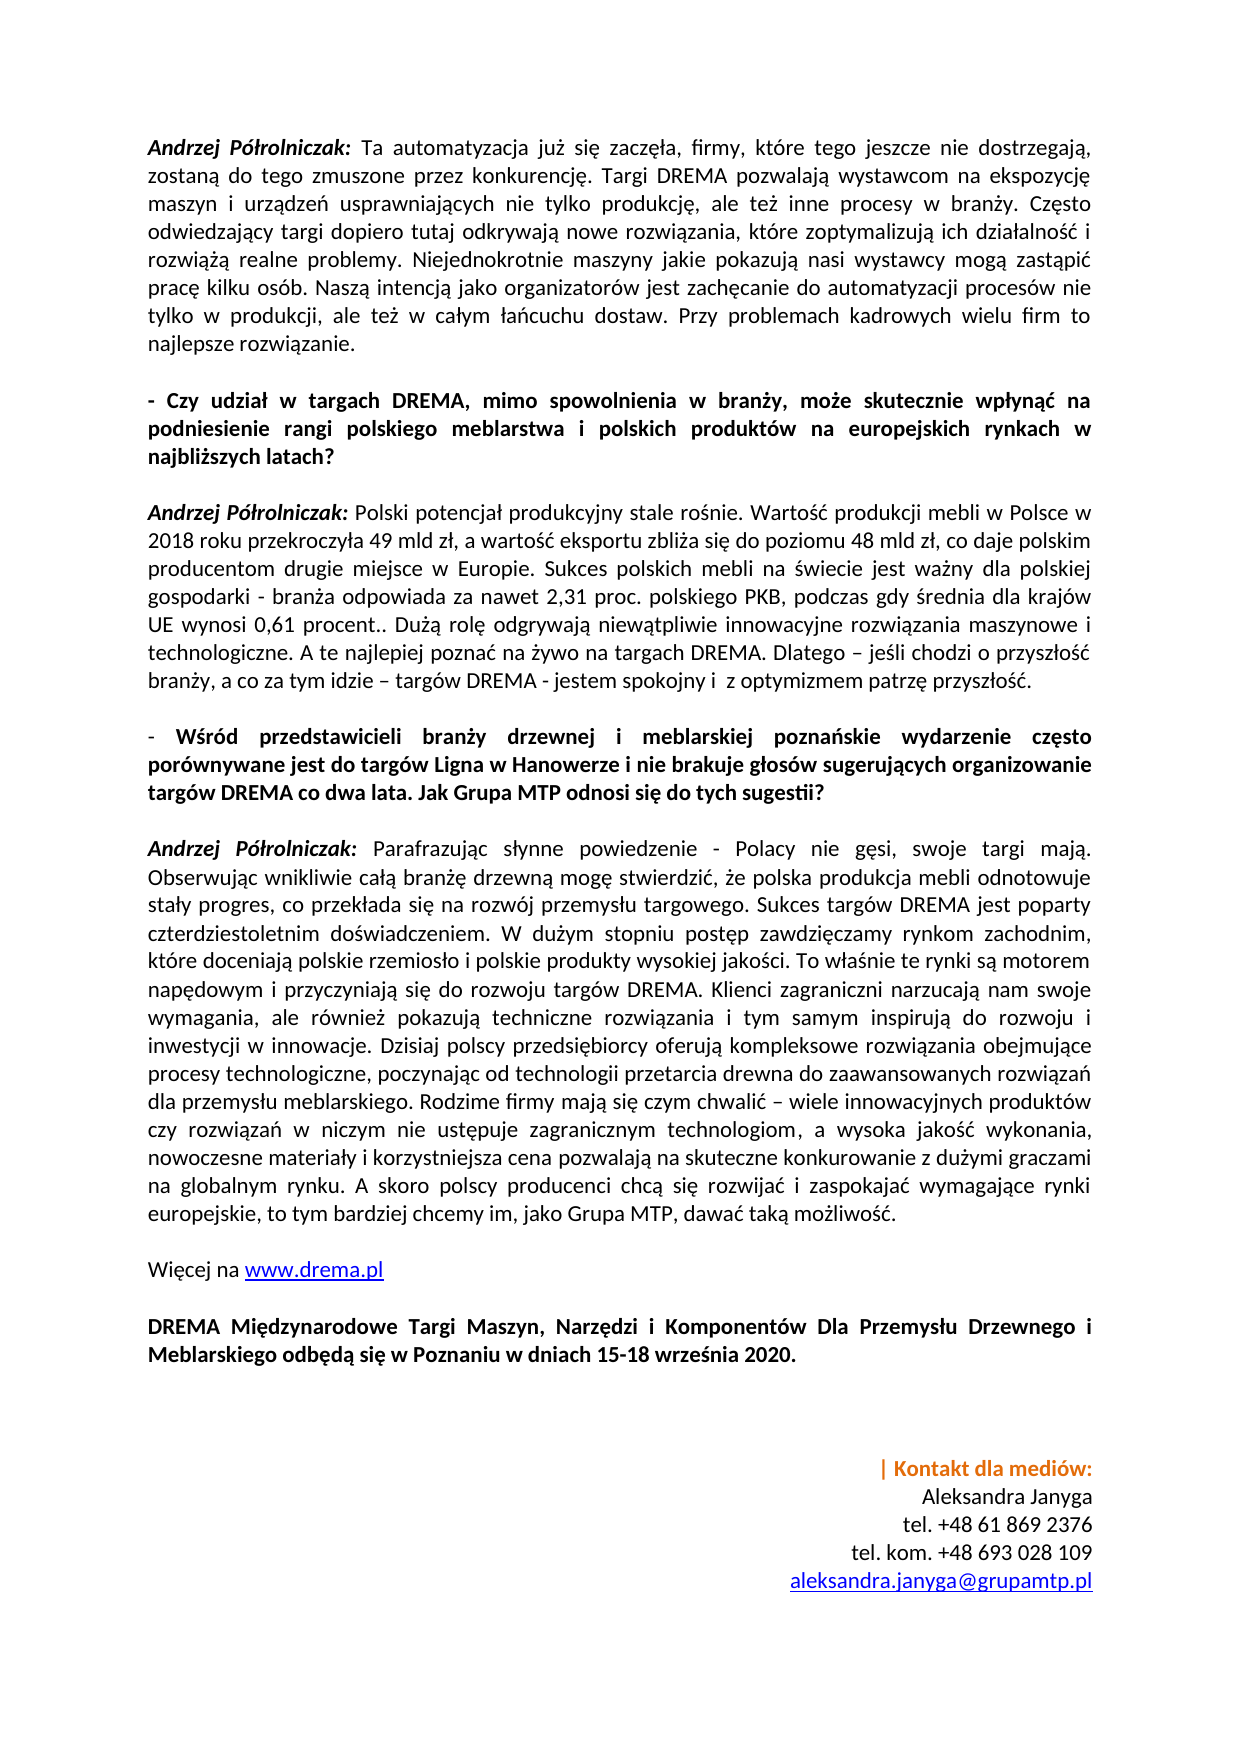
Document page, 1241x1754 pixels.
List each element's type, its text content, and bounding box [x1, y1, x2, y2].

text - Wśród przedstawicieli branży drzewnej i meblarskiej poznańskie wydarzenie często porównywane jest do targów Ligna w Hanowerze i nie brakuje głosów sugerujących organizowanie targów DREMA co dwa lata. Jak Grupa MTP odnosi się do tych sugestii? [148, 722, 1093, 807]
text | Kontakt dla mediów: [148, 1454, 1093, 1482]
text Andrzej Półrolniczak: Parafrazując słynne powiedzenie - Polacy nie gęsi, swoje targi mają. Obserwując wnikliwie całą branżę drzewną mogę stwierdzić, że polska produkcja mebli odnotowuje stały progres, co przekłada się na rozwój przemysłu targowego. Sukces targów DREMA jest poparty czterdziestoletnim doświadczeniem. W dużym stopniu postęp zawdzięczamy rynkom zachodnim, które doceniają polskie rzemiosło i polskie produkty wysokiej jakości. To właśnie te rynki są motorem napędowym i przyczyniają się do rozwoju targów DREMA. Klienci zagraniczni narzucają nam swoje wymagania, ale również pokazują techniczne rozwiązania i tym samym inspirują do rozwoju i inwestycji w innowacje. Dzisiaj polscy przedsiębiorcy oferują kompleksowe rozwiązania obejmujące procesy technologiczne, poczynając od technologii przetarcia drewna do zaawansowanych rozwiązań dla przemysłu meblarskiego. Rodzime firmy mają się czym chwalić – wiele innowacyjnych produktów czy rozwiązań w niczym nie ustępuje zagranicznym technologiom, a wysoka jakość wykonania, nowoczesne materiały i korzystniejsza cena pozwalają na skuteczne konkurowanie z dużymi graczami na globalnym rynku. A skoro polscy producenci chcą się rozwijać i zaspokajać wymagające rynki europejskie, to tym bardziej chcemy im, jako Grupa MTP, dawać taką możliwość. [148, 834, 1093, 1227]
text Więcej na www.drema.pl [148, 1255, 1093, 1283]
text tel. kom. +48 693 028 109 [148, 1538, 1093, 1567]
text DREMA Międzynarodowe Targi Maszyn, Narzędzi i Komponentów Dla Przemysłu Drzewnego i Meblarskiego odbędą się w Poznaniu w dniach 15-18 września 2020. [148, 1312, 1093, 1368]
text tel. +48 61 869 2376 [148, 1511, 1093, 1538]
text Aleksandra Janyga [148, 1482, 1093, 1511]
text - Czy udział w targach DREMA, mimo spowolnienia w branży, może skutecznie wpłynąć na podniesienie rangi polskiego meblarstwa i polskich produktów na europejskich rynkach w najbliższych latach? [148, 386, 1093, 470]
text Andrzej Półrolniczak: Ta automatyzacja już się zaczęła, firmy, które tego jeszcze nie dostrzegają, zostaną do tego zmuszone przez konkurencję. Targi DREMA pozwalają wystawcom na ekspozycję maszyn i urządzeń usprawniających nie tylko produkcję, ale też inne procesy w branży. Często odwiedzający targi dopiero tutaj odkrywają nowe rozwiązania, które zoptymalizują ich działalność i rozwiążą realne problemy. Niejednokrotnie maszyny jakie pokazują nasi wystawcy mogą zastąpić pracę kilku osób. Naszą intencją jako organizatorów jest zachęcanie do automatyzacji procesów nie tylko w produkcji, ale też w całym łańcuchu dostaw. Przy problemach kadrowych wielu firm to najlepsze rozwiązanie. [148, 133, 1093, 357]
text aleksandra.janyga@grupamtp.pl [148, 1567, 1093, 1594]
text Andrzej Półrolniczak: Polski potencjał produkcyjny stale rośnie. Wartość produkcji mebli w Polsce w 2018 roku przekroczyła 49 mld zł, a wartość eksportu zbliża się do poziomu 48 mld zł, co daje polskim producentom drugie miejsce w Europie. Sukces polskich mebli na świecie jest ważny dla polskiej gospodarki - branża odpowiada za nawet 2,31 proc. polskiego PKB, podczas gdy średnia dla krajów UE wynosi 0,61 procent.. Dużą rolę odgrywają niewątpliwie innowacyjne rozwiązania maszynowe i technologiczne. A te najlepiej poznać na żywo na targach DREMA. Dlatego – jeśli chodzi o przyszłość branży, a co za tym idzie – targów DREMA - jestem spokojny i z optymizmem patrzę przyszłość. [148, 498, 1093, 694]
